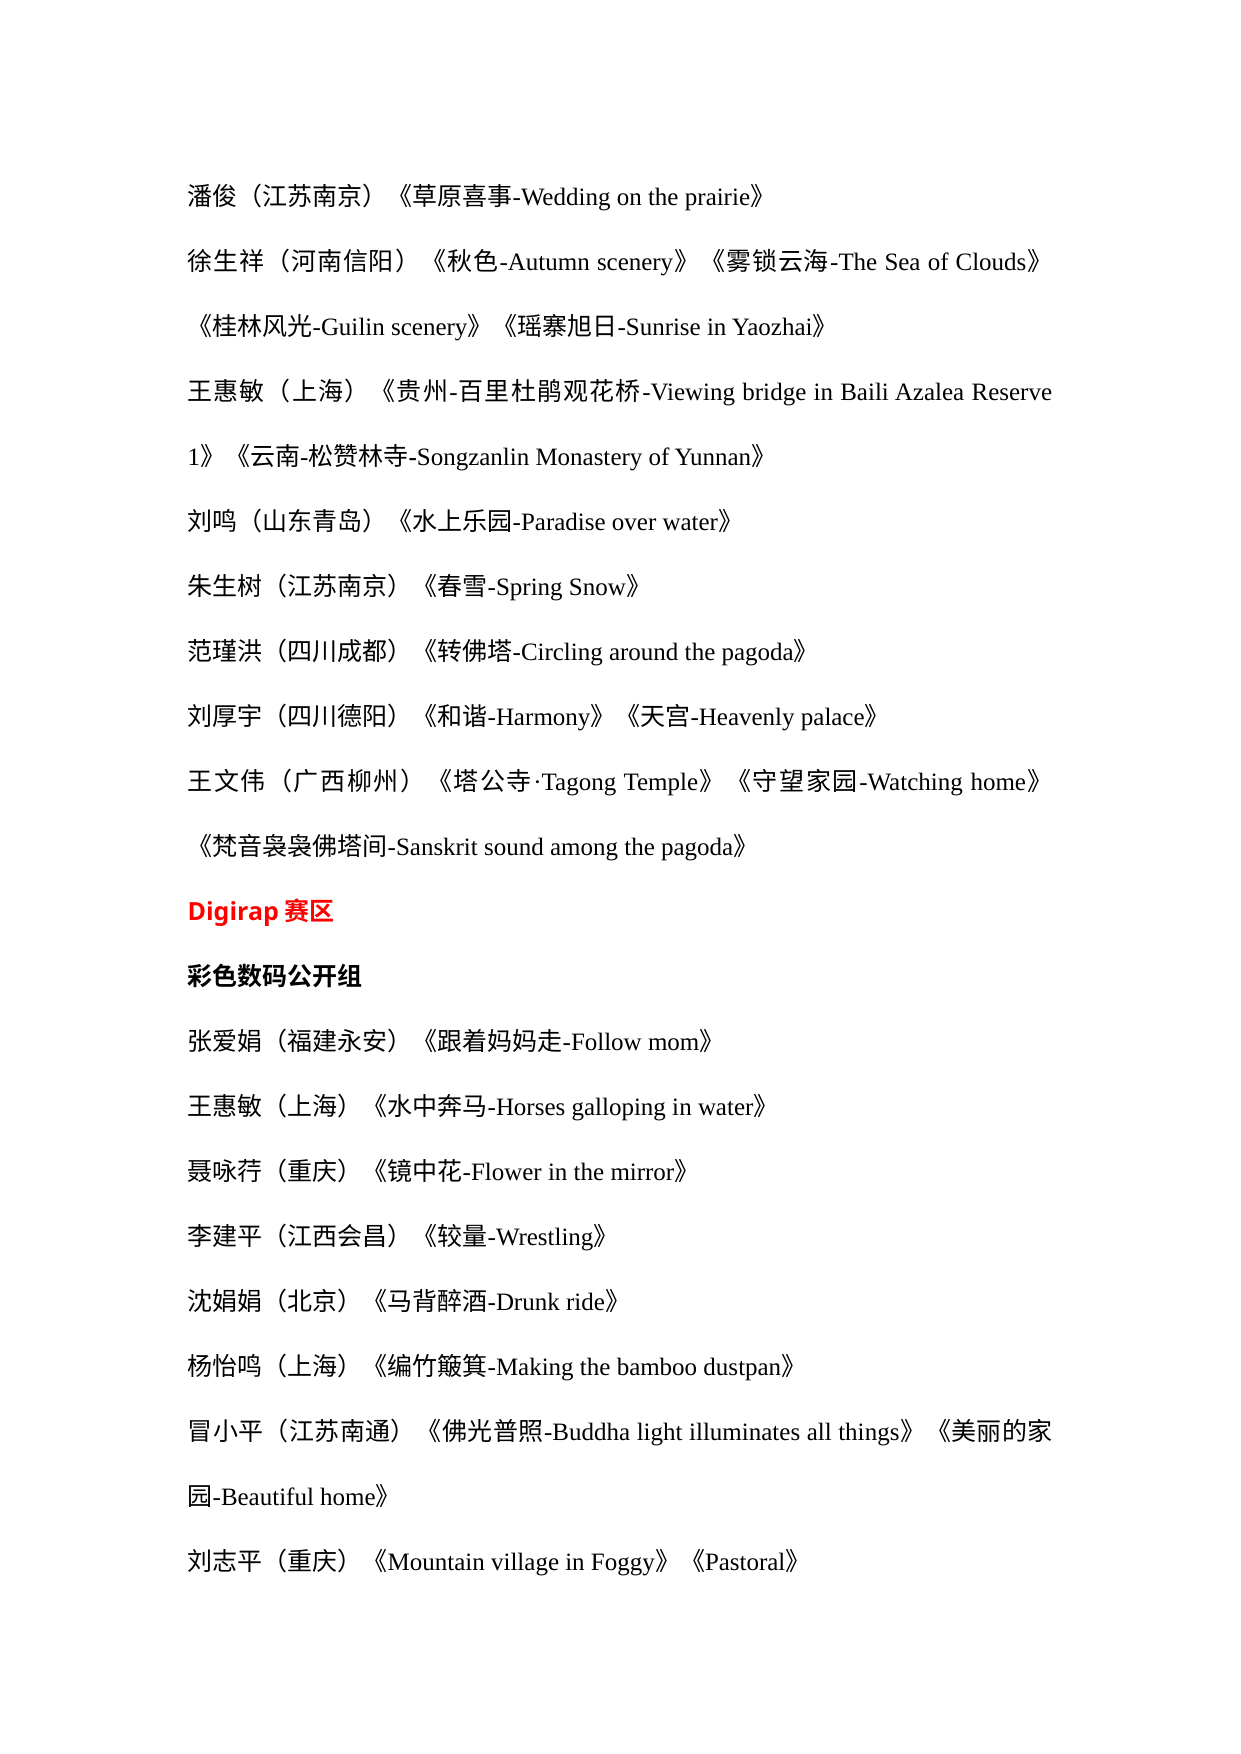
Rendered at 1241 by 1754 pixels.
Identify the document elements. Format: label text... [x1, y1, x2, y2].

text Digirap赛区 [187, 877, 1053, 942]
text 沈娟娟（北京）《马背醉酒-Drunk ride》 [187, 1267, 1053, 1332]
text 杨怡鸣（上海）《编竹簸箕-Making the bamboo dustpan》 [187, 1332, 1053, 1397]
text 王惠敏（上海）《水中奔马-Horses galloping in water》 [187, 1072, 1053, 1137]
text 王文伟（广西柳州）《塔公寺·Tagong Temple》《守望家园-Watching home》《梵音袅袅佛塔间-Sanskrit sound among the pagoda》 [187, 747, 1053, 877]
text 朱生树（江苏南京）《春雪-Spring Snow》 [187, 552, 1053, 617]
text 刘鸣（山东青岛）《水上乐园-Paradise over water》 [187, 487, 1053, 552]
text 李建平（江西会昌）《较量-Wrestling》 [187, 1202, 1053, 1267]
text 彩色数码公开组 [187, 942, 1053, 1007]
text 刘厚宇（四川德阳）《和谐-Harmony》《天宫-Heavenly palace》 [187, 682, 1053, 747]
text 聂咏荇（重庆）《镜中花-Flower in the mirror》 [187, 1137, 1053, 1202]
text 张爱娟（福建永安）《跟着妈妈走-Follow mom》 [187, 1007, 1053, 1072]
text 冒小平（江苏南通）《佛光普照-Buddha light illuminates all things》《美丽的家园-Beautiful home》 [187, 1397, 1053, 1527]
text 徐生祥（河南信阳）《秋色-Autumn scenery》《雾锁云海-The Sea of Clouds》《桂林风光-Guilin scenery》《瑶寨旭日-Sunrise in Yaozhai》 [187, 227, 1053, 357]
text 刘志平（重庆）《Mountain village in Foggy》《Pastoral》 [187, 1527, 1053, 1592]
text 范瑾洪（四川成都）《转佛塔-Circling around the pagoda》 [187, 617, 1053, 682]
text 潘俊（江苏南京）《草原喜事-Wedding on the prairie》 [187, 162, 1053, 227]
text 王惠敏（上海）《贵州-百里杜鹃观花桥-Viewing bridge in Baili Azalea Reserve 1》《云南-松赞林寺-Songzanlin Monastery of Yunnan》 [187, 357, 1053, 487]
